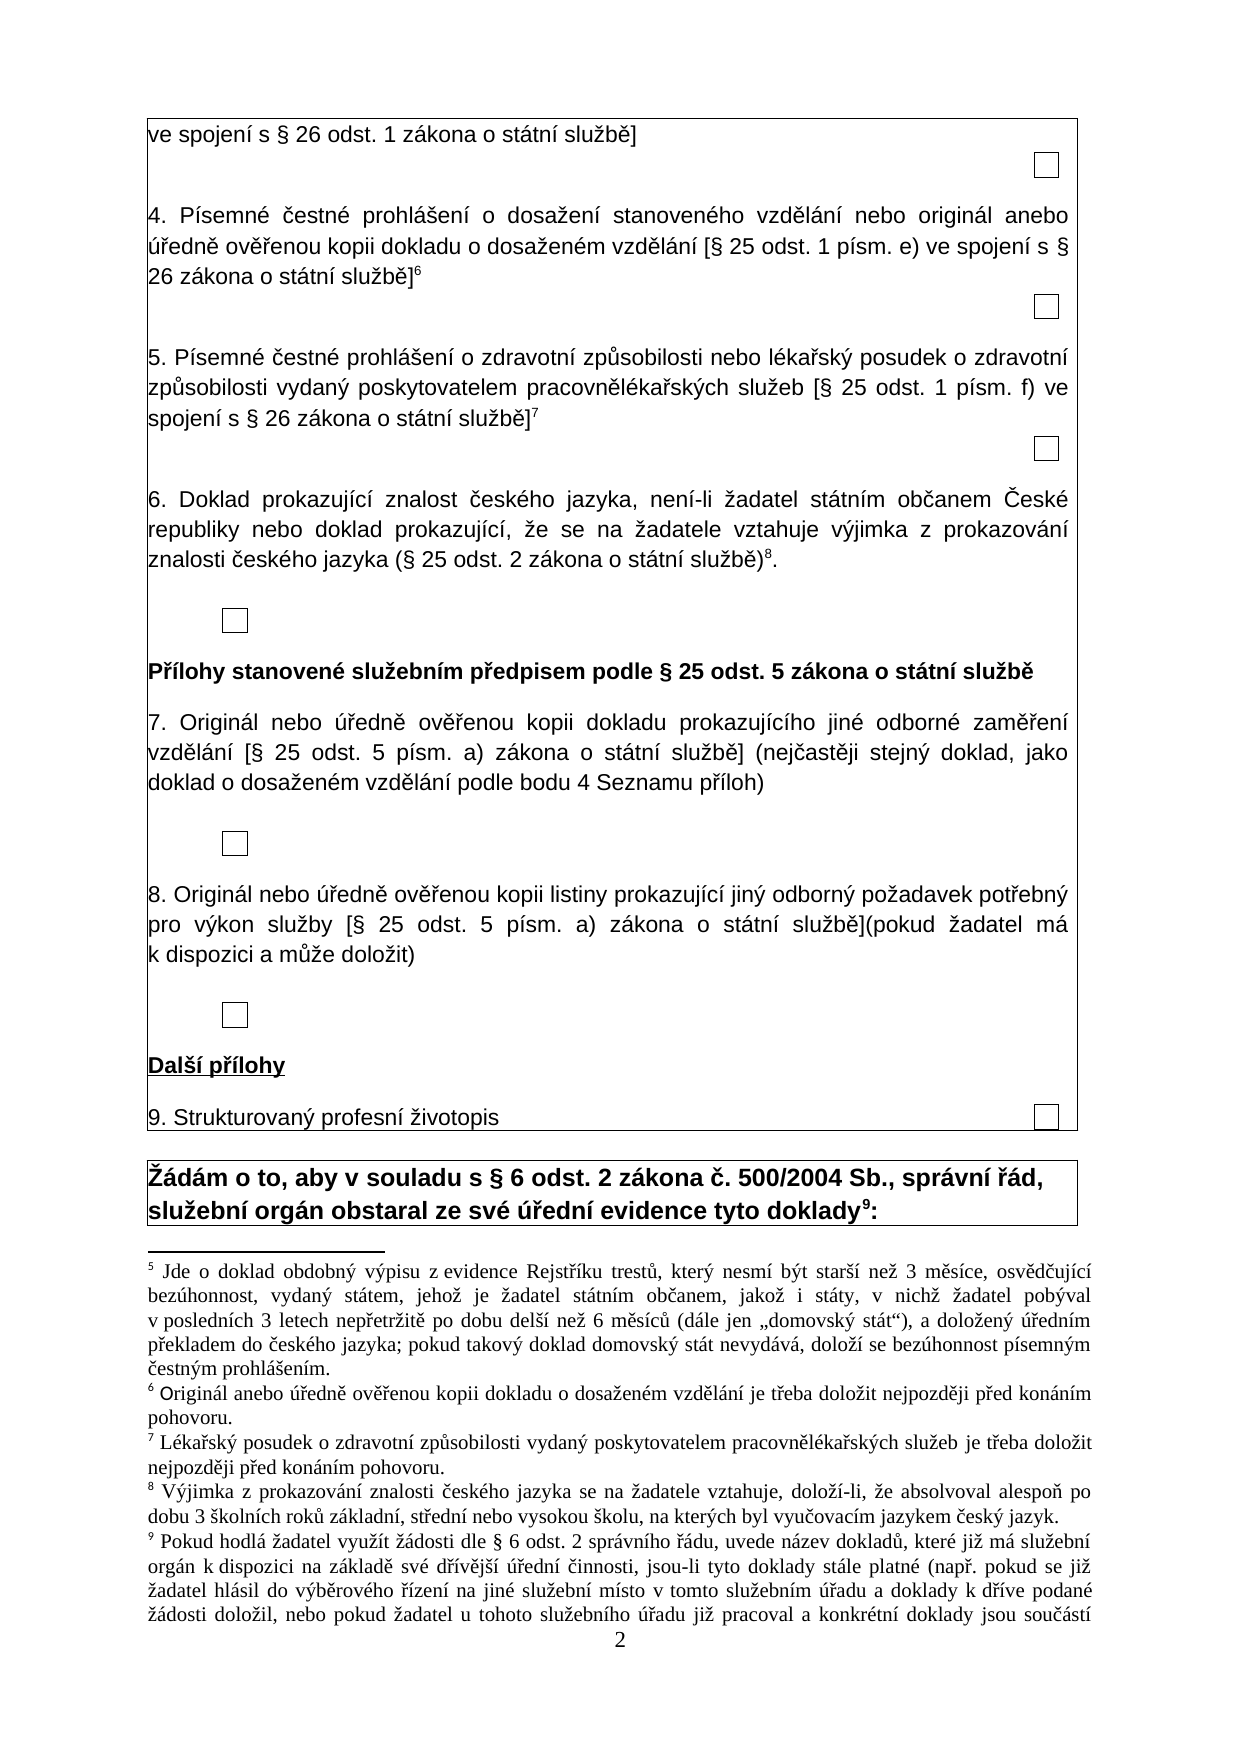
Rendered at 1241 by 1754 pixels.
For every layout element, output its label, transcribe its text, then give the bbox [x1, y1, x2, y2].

text 8. Originál nebo úředně ověřenou kopii listiny prokazující jiný odborný požadavek potřebný pro výkon služby [§ 25 odst. 5 písm. a) zákona o státní službě](pokud žadatel má k dispozici a může doložit) [148, 877, 1077, 1028]
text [148, 119, 1077, 178]
text 5. Písemné čestné prohlášení o zdravotní způsobilosti nebo lékařský posudek o zdravotní způsobilosti vydaný poskytovatelem pracovnělékařských služeb [§ 25 odst. 1 písm. f) ve spojení s § 26 zákona o státní službě] [148, 341, 1077, 461]
text 6. Doklad prokazující znalost českého jazyka, není-li žadatel státním občanem České republiky nebo doklad prokazující, že se na žadatele vztahuje výjimka z prokazování znalosti českého jazyka (§ 25 odst. 2 zákona o státní službě). [148, 483, 1077, 633]
text 4. Písemné čestné prohlášení o dosažení stanoveného vzdělání nebo originál anebo úředně ověřenou kopii dokladu o dosaženém vzdělání [§ 25 odst. 1 písm. e) ve spojení s § 26 zákona o státní službě] [148, 199, 1077, 319]
text Přílohy stanovené služebním předpisem podle § 25 odst. 5 zákona o státní službě [148, 654, 1077, 684]
text 7. Originál nebo úředně ověřenou kopii dokladu prokazujícího jiné odborné zaměření vzdělání [§ 25 odst. 5 písm. a) zákona o státní službě] (nejčastěji stejný doklad, jako doklad o dosaženém vzdělání podle bodu 4 Seznamu příloh) [148, 706, 1077, 856]
text Další přílohy [148, 1049, 1077, 1079]
text Žádám o to, aby v souladu s § 6 odst. 2 zákona č. 500/2004 Sb., správní řád, služební orgán obstaral ze své úřední evidence tyto doklady: [148, 1161, 1077, 1225]
text 9. Strukturovaný profesní životopis [148, 1100, 1077, 1130]
